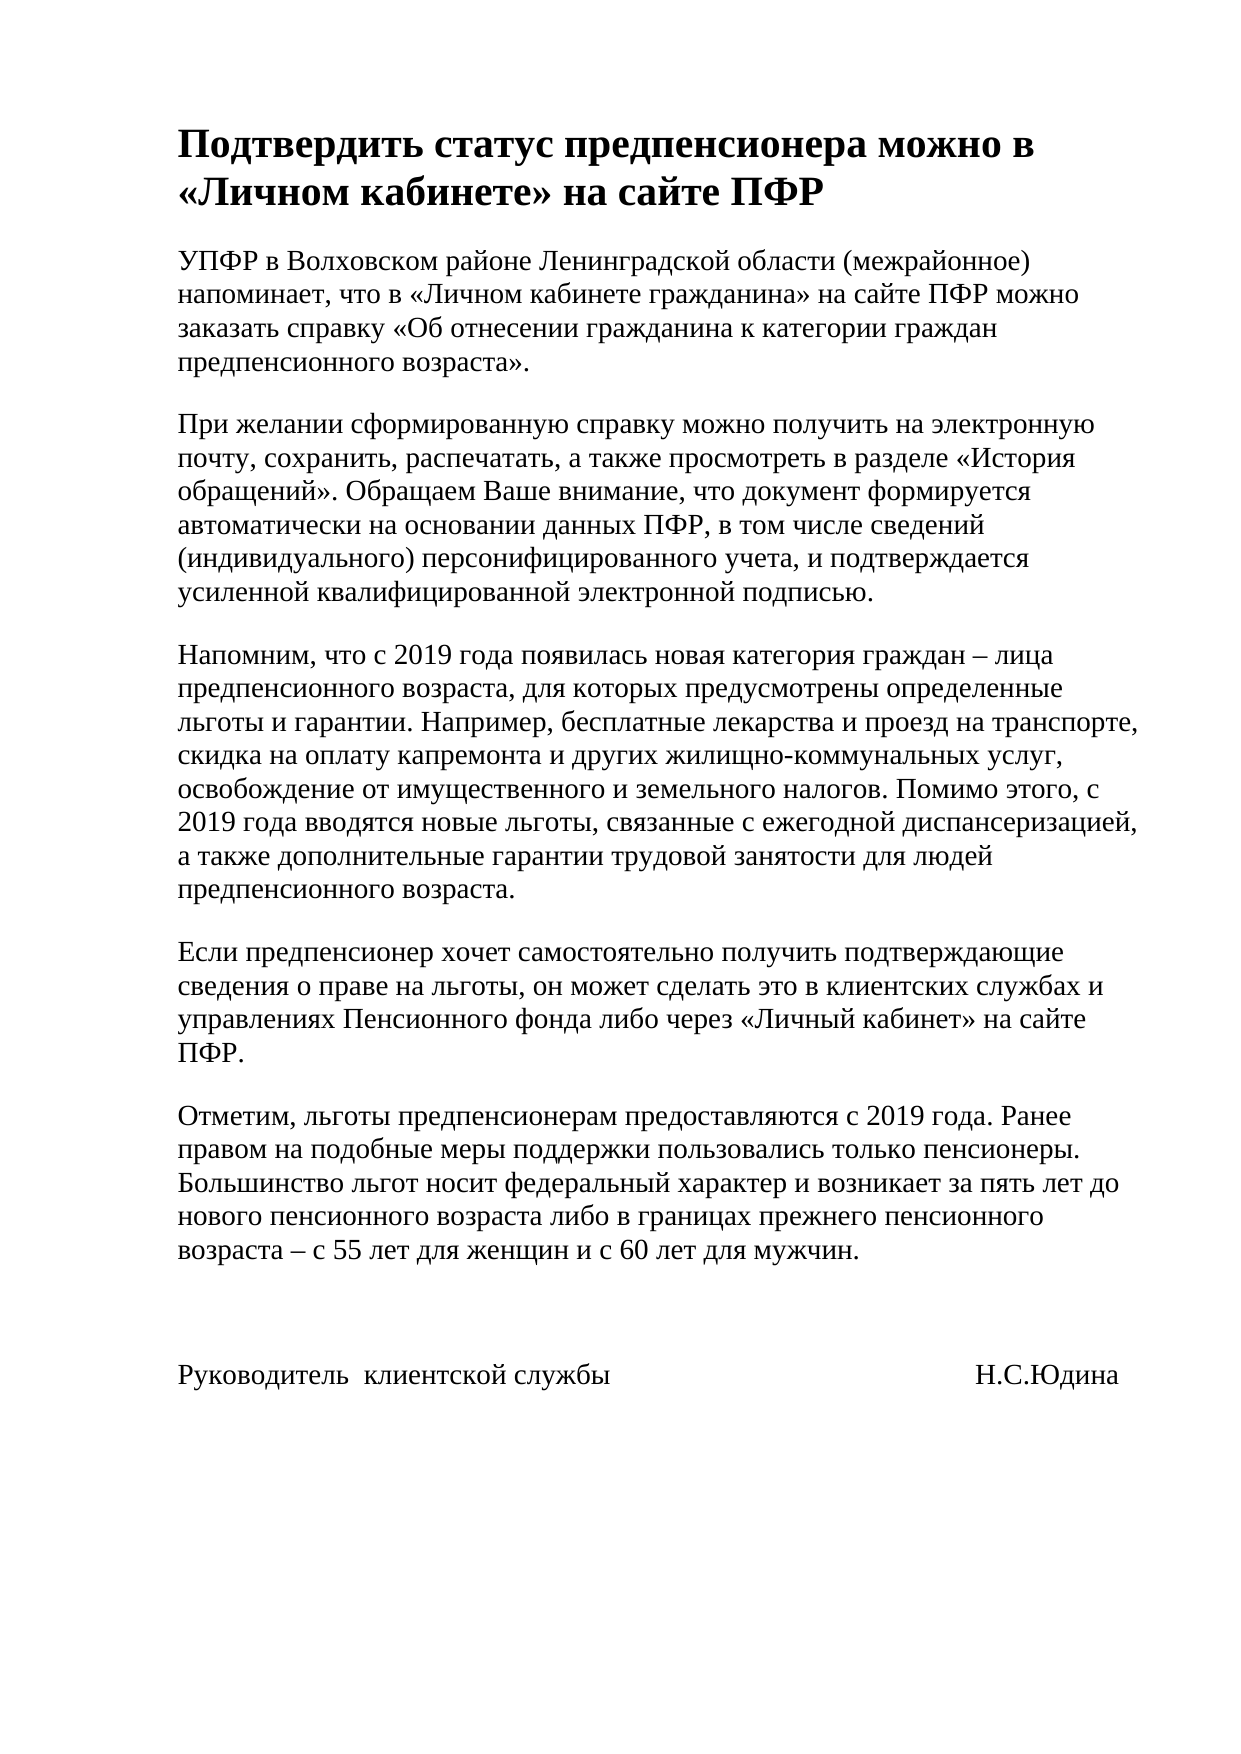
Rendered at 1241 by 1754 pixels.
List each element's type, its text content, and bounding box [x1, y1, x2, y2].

text УПФР в Волховском районе Ленинградской области (межрайонное) напоминает, что в «Личном кабинете гражданина» на сайте ПФР можно заказать справку «Об отнесении гражданина к категории граждан предпенсионного возраста». [177, 243, 1152, 377]
text При желании сформированную справку можно получить на электронную почту, сохранить, распечатать, а также просмотреть в разделе «История обращений». Обращаем Ваше внимание, что документ формируется автоматически на основании данных ПФР, в том числе сведений (индивидуального) персонифицированного учета, и подтверждается усиленной квалифицированной электронной подписью. [177, 406, 1152, 608]
text Подтвердить статус предпенсионера можно в «Личном кабинете» на сайте ПФР [177, 118, 1152, 214]
text Напомним, что с 2019 года появилась новая категория граждан – лица предпенсионного возраста, для которых предусмотрены определенные льготы и гарантии. Например, бесплатные лекарства и проезд на транспорте, скидка на оплату капремонта и других жилищно-коммунальных услуг, освобождение от имущественного и земельного налогов. Помимо этого, с 2019 года вводятся новые льготы, связанные с ежегодной диспансеризацией, а также дополнительные гарантии трудовой занятости для людей предпенсионного возраста. [177, 637, 1152, 905]
text Если предпенсионер хочет самостоятельно получить подтверждающие сведения о праве на льготы, он может сделать это в клиентских службах и управлениях Пенсионного фонда либо через «Личный кабинет» на сайте ПФР. [177, 934, 1152, 1068]
text Отметим, льготы предпенсионерам предоставляются с 2019 года. Ранее правом на подобные меры поддержки пользовались только пенсионеры. Большинство льгот носит федеральный характер и возникает за пять лет до нового пенсионного возраста либо в границах прежнего пенсионного возраста – с 55 лет для женщин и с 60 лет для мужчин. [177, 1098, 1152, 1265]
text Руководитель клиентской службы Н.С.Юдина [177, 1357, 1152, 1391]
